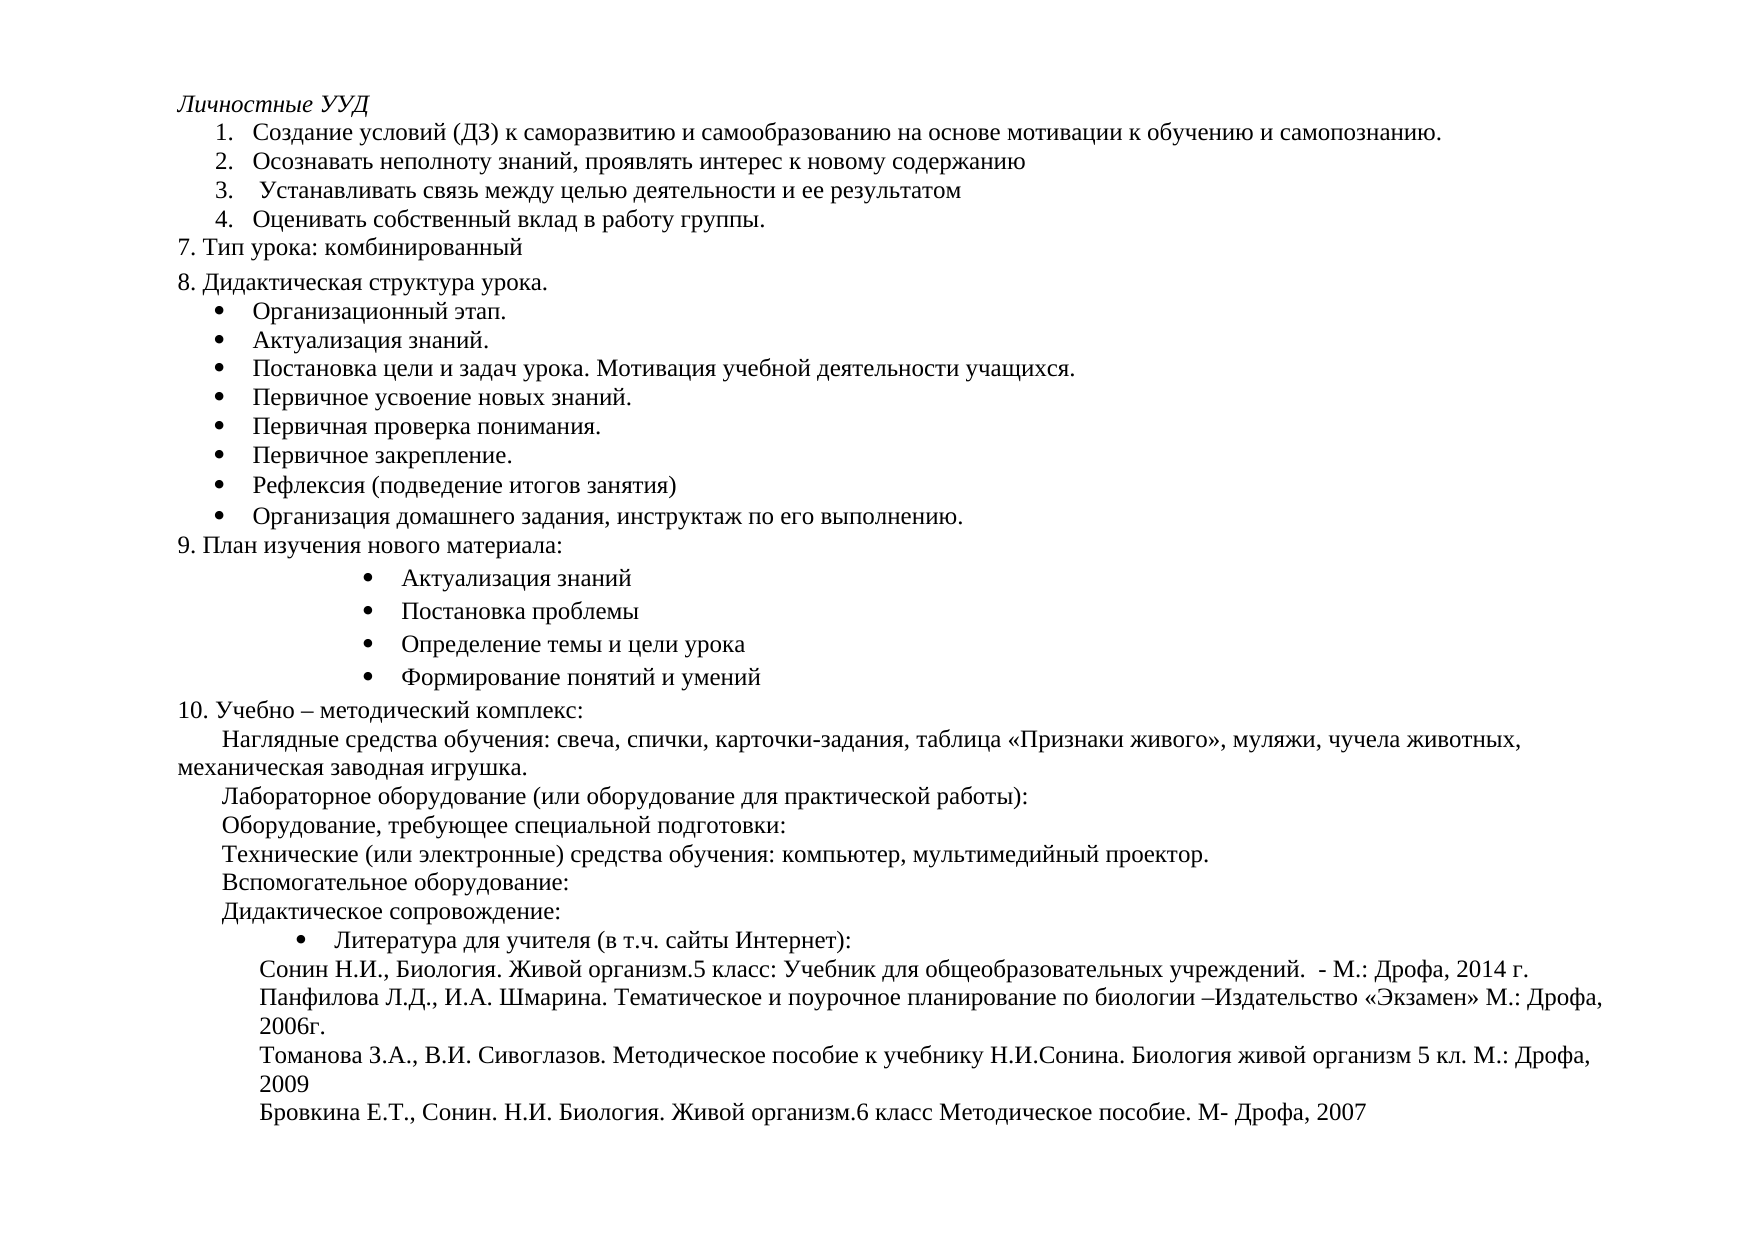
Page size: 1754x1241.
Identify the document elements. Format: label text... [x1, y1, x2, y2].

text 10. Учебно – методический комплекс: [177, 695, 1636, 724]
list Актуализация знаний. [215, 325, 1636, 353]
list Актуализация знаний [363, 563, 1636, 592]
list Организация домашнего задания, инструктаж по его выполнению. [215, 499, 1636, 530]
list Осознавать неполноту знаний, проявлять интерес к новому содержанию [215, 146, 1636, 175]
list Первичная проверка понимания. [215, 411, 1636, 440]
text Сонин Н.И., Биология. Живой организм.5 класс: Учебник для общеобразовательных учреждений. - М.: Дрофа, 2014 г. [259, 954, 1636, 982]
text Наглядные средства обучения: свеча, спички, карточки-задания, таблица «Признаки живого», муляжи, чучела животных, механическая заводная игрушка. [177, 724, 1636, 781]
list Организационный этап. [215, 296, 1636, 325]
text Томанова З.А., В.И. Сивоглазов. Методическое пособие к учебнику Н.И.Сонина. Биология живой организм 5 кл. М.: Дрофа, 2009 [259, 1040, 1636, 1097]
list Определение темы и цели урока [363, 629, 1636, 658]
text 7. Тип урока: комбинированный [177, 232, 1636, 261]
list Создание условий (ДЗ) к саморазвитию и самообразованию на основе мотивации к обучению и самопознанию. [215, 117, 1636, 146]
text Лабораторное оборудование (или оборудование для практической работы): [177, 781, 1636, 810]
text 8. Дидактическая структура урока. [177, 265, 1636, 296]
text Технические (или электронные) средства обучения: компьютер, мультимедийный проектор. [177, 839, 1636, 867]
text Дидактическое сопровождение: [177, 896, 1636, 925]
list Оценивать собственный вклад в работу группы. [215, 204, 1636, 232]
text 9. План изучения нового материала: [177, 530, 1636, 558]
list Формирование понятий и умений [363, 662, 1636, 691]
list Рефлексия (подведение итогов занятия) [215, 468, 1636, 499]
list Первичное закрепление. [215, 440, 1636, 468]
list Постановка проблемы [363, 596, 1636, 624]
list Постановка цели и задач урока. Мотивация учебной деятельности учащихся. [215, 353, 1636, 382]
text Вспомогательное оборудование: [177, 867, 1636, 896]
list Литература для учителя (в т.ч. сайты Интернет): [297, 925, 1636, 954]
text Личностные УУД [177, 89, 1636, 117]
list Первичное усвоение новых знаний. [215, 382, 1636, 411]
text Панфилова Л.Д., И.А. Шмарина. Тематическое и поурочное планирование по биологии –Издательство «Экзамен» М.: Дрофа, 2006г. [259, 982, 1636, 1040]
list Бровкина Е.Т., Сонин. Н.И. Биология. Живой организм.6 класс Методическое пособие. М- Дрофа, 2007 [259, 1097, 1636, 1126]
list Устанавливать связь между целью деятельности и ее результатом [215, 175, 1636, 204]
text Оборудование, требующее специальной подготовки: [177, 810, 1636, 839]
